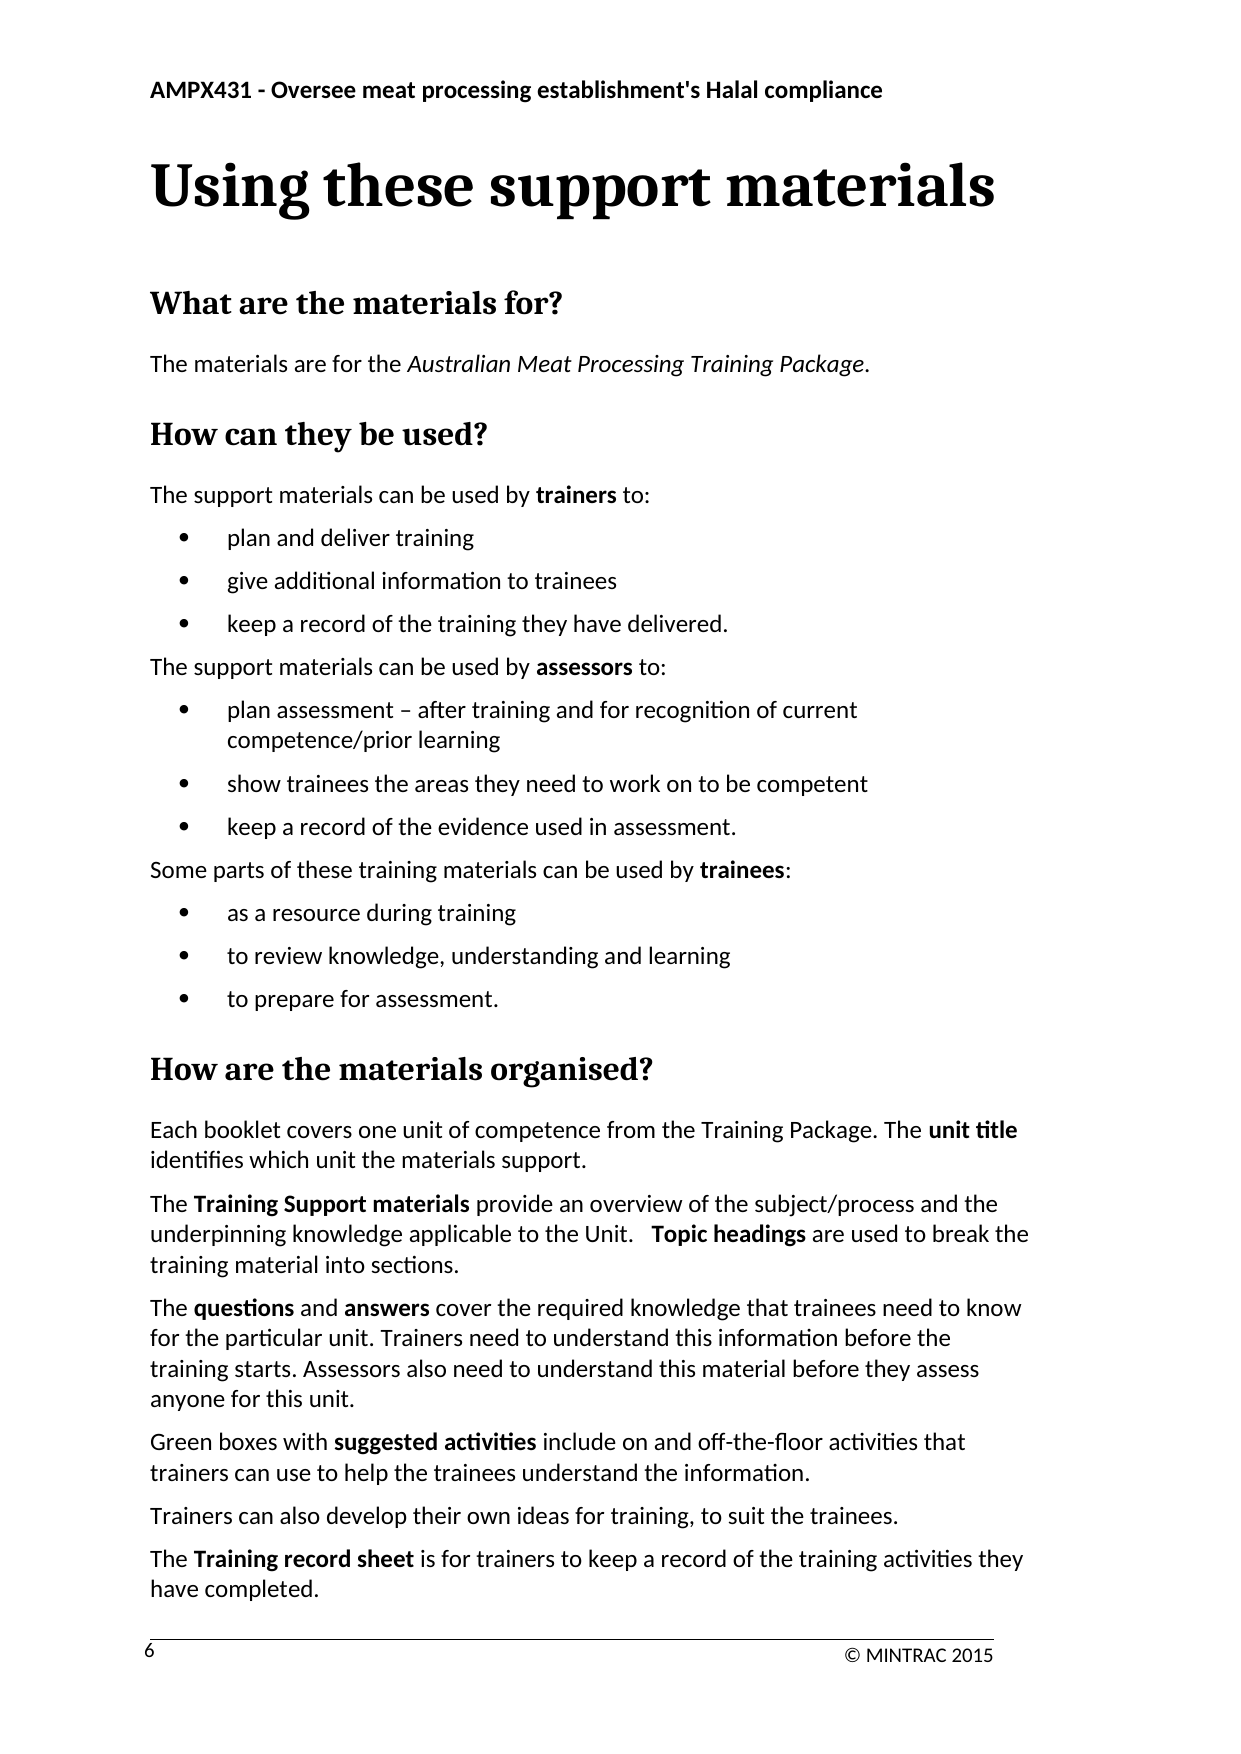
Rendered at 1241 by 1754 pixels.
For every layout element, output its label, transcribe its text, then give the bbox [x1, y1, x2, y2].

list as a resource during training [179, 897, 1031, 927]
text The Training Support materials provide an overview of the subject/process and the underpinning knowledge applicable to the Unit. Topic headings are used to break the training material into sections. [150, 1188, 1031, 1279]
list keep a record of the training they have delivered. [179, 608, 1031, 639]
text Some parts of these training materials can be used by trainees: [150, 854, 1031, 884]
text The materials are for the Australian Meat Processing Training Package. [150, 348, 1031, 378]
list show trainees the areas they need to work on to be competent [179, 768, 1031, 798]
subtitle How are the materials organised? [150, 1051, 1031, 1089]
text The questions and answers cover the required knowledge that trainees need to know for the particular unit. Trainers need to understand this information before the training starts. Assessors also need to understand this material before they assess anyone for this unit. [150, 1292, 1031, 1414]
subtitle What are the materials for? [150, 284, 1031, 323]
text Trainers can also develop their own ideas for training, to suit the trainees. [150, 1500, 1031, 1530]
subtitle How can they be used? [150, 416, 1031, 454]
list keep a record of the evidence used in assessment. [179, 811, 1031, 841]
subtitle Using these support materials [150, 150, 1031, 222]
text The Training record sheet is for trainers to keep a record of the training activities they have completed. [150, 1543, 1031, 1604]
list to prepare for assessment. [179, 983, 1031, 1013]
list give additional information to trainees [179, 565, 1031, 596]
text Green boxes with suggested activities include on and off-the-floor activities that trainers can use to help the trainees understand the information. [150, 1426, 1031, 1487]
text Each booklet covers one unit of competence from the Training Package. The unit title identifies which unit the materials support. [150, 1114, 1031, 1175]
text The support materials can be used by trainers to: [150, 479, 1031, 509]
list plan assessment – after training and for recognition of current competence/prior learning [179, 694, 1031, 755]
text The support materials can be used by assessors to: [150, 651, 1031, 682]
list to review knowledge, understanding and learning [179, 940, 1031, 970]
list plan and deliver training [179, 522, 1031, 553]
